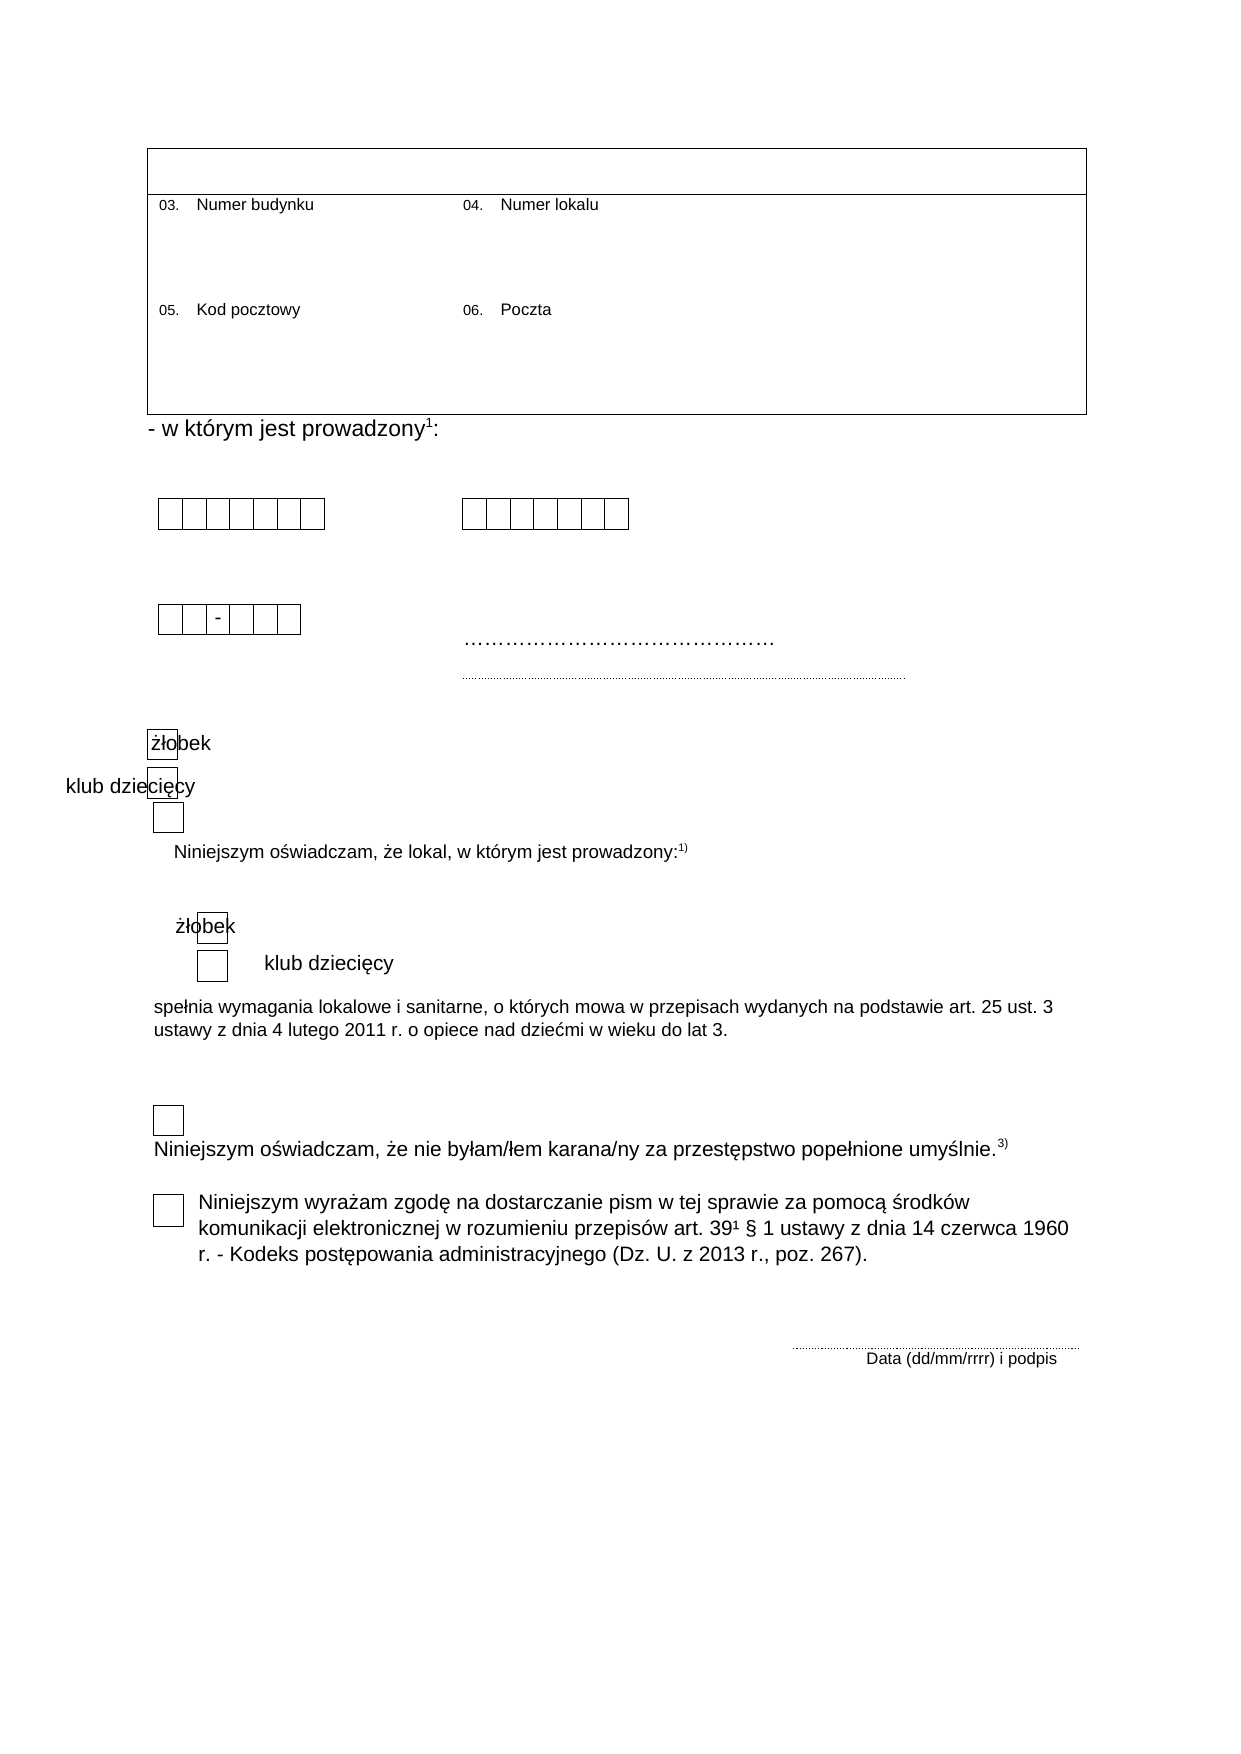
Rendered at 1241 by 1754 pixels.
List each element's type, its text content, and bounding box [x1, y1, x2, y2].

table_cell [148, 149, 1086, 194]
table_cell Numer lokalu [452, 195, 1086, 300]
table_header [148, 768, 177, 798]
table_cell Niniejszym wyrażam zgodę na dostarczanie pism w tej sprawie za pomocą środków komunikacji elektronicznej w rozumieniu przepisów art. 39¹ § 1 ustawy z dnia 14 czerwca 1960 r. - Kodeks postępowania administracyjnego (Dz. U. z 2013 r., poz. 267). [148, 1163, 1087, 1311]
table_header spełnia wymagania lokalowe i sanitarne, o których mowa w przepisach wydanych na podstawie art. 25 ust. 3 ustawy z dnia 4 lutego 2011 r. o opiece nad dziećmi w wieku do lat 3. [148, 799, 1087, 1102]
table_cell Niniejszym oświadczam, że nie byłam/łem karana/ny za przestępstwo popełnione umyślnie.3) [148, 1102, 1087, 1163]
table_cell Kod pocztowy [148, 300, 452, 413]
table_cell Numer budynku [148, 195, 452, 300]
table_cell Poczta [452, 300, 1086, 413]
text - w którym jest prowadzony1: [148, 414, 1093, 441]
table_cell [148, 1311, 1087, 1378]
table_header [148, 730, 177, 759]
